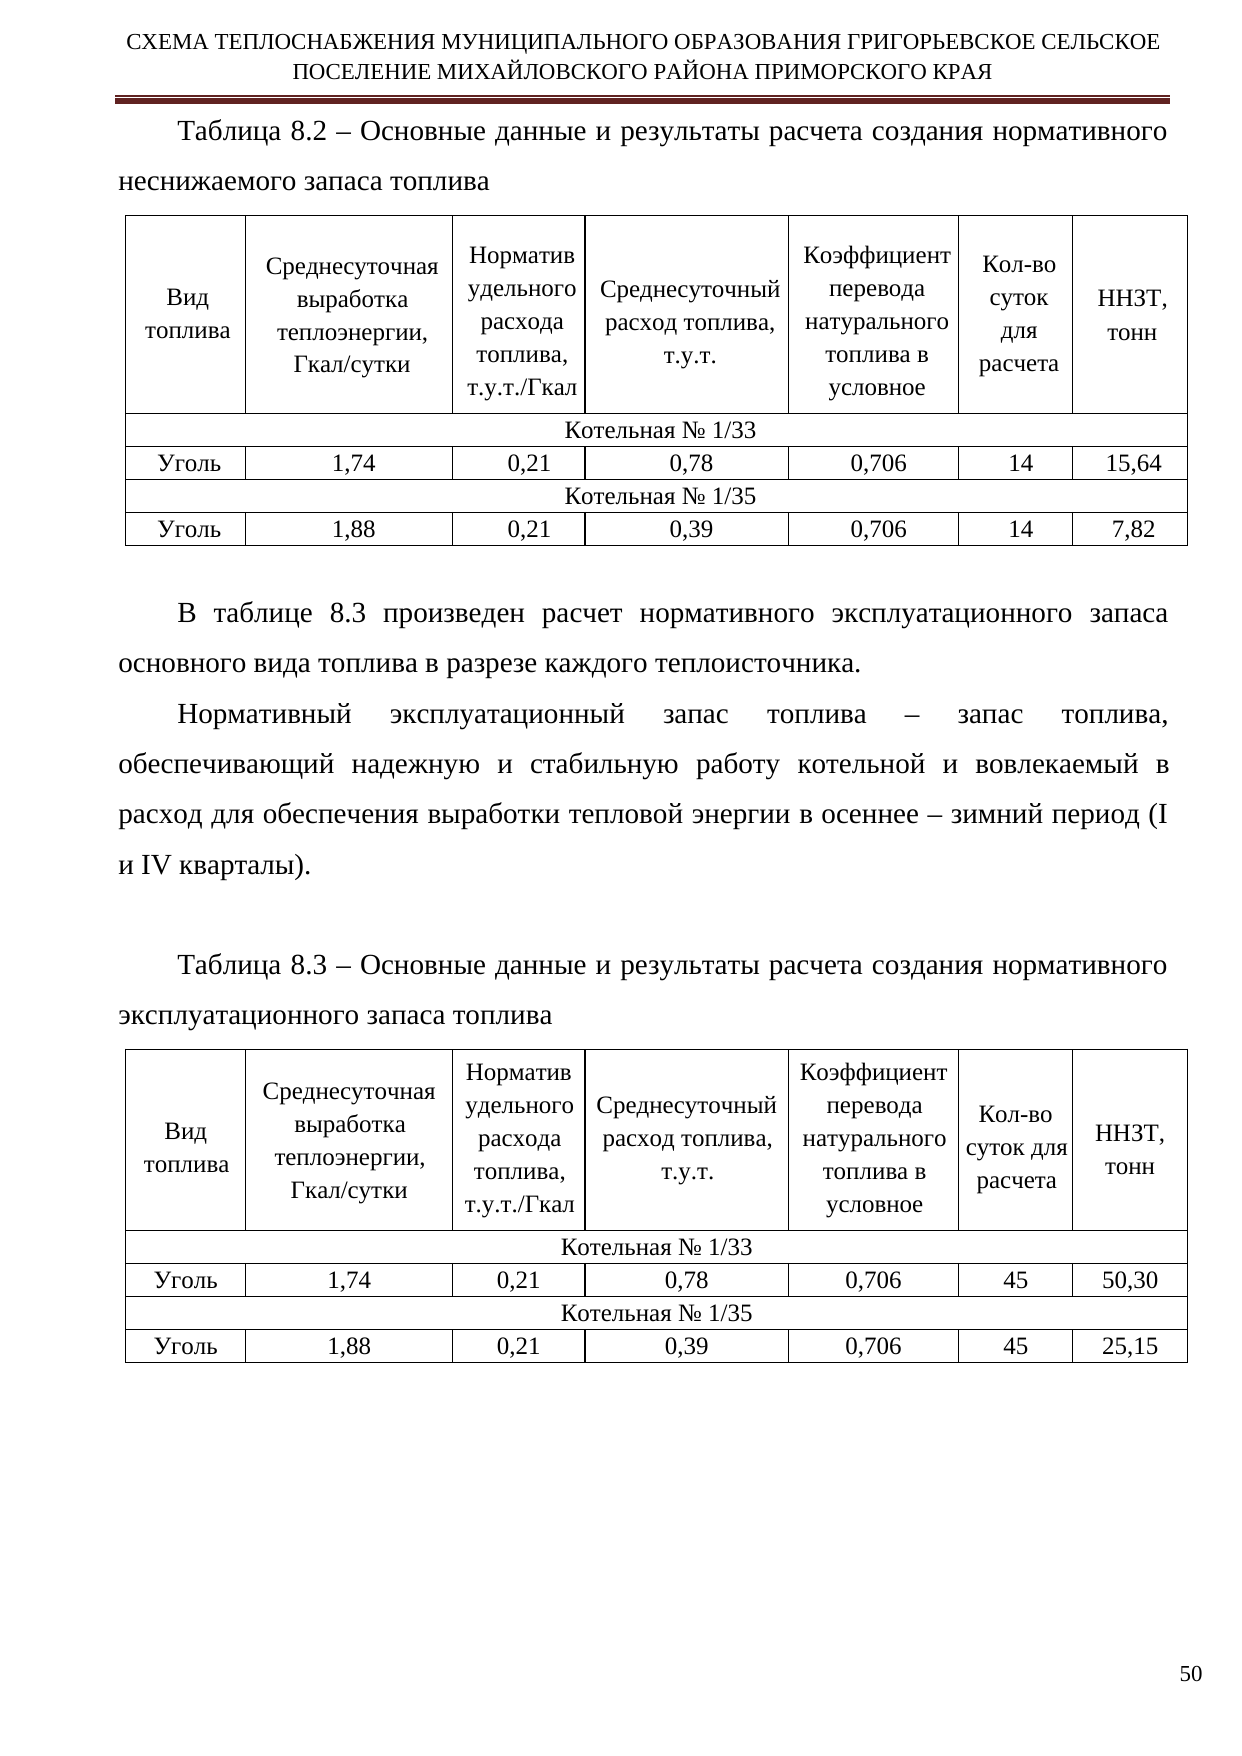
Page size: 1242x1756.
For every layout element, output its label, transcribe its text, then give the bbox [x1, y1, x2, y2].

table_header Коэффициент перевода натурального топлива в условное [789, 216, 958, 413]
table_cell Котельная № 1/35 [126, 1297, 1187, 1329]
table_cell 0,706 [789, 1264, 958, 1296]
table_header Вид топлива [126, 216, 245, 413]
table_header Среднесуточная выработка теплоэнергии, Гкал/сутки [246, 216, 452, 413]
table_cell 1,88 [246, 1330, 452, 1362]
table_cell 7,82 [1073, 513, 1187, 545]
text В таблице 8.3 произведен расчет нормативного эксплуатационного запаса основного вида топлива в разрезе каждого теплоисточника. [118, 595, 1169, 679]
table_cell 14 [959, 447, 1072, 479]
table_cell Уголь [126, 1330, 245, 1362]
table_cell 0,39 [586, 513, 788, 545]
table_header Норматив удельного расхода топлива, т.у.т./Гкал [453, 1050, 584, 1230]
text Таблица 8.3 – Основные данные и результаты расчета создания нормативного эксплуатационного запаса топлива [118, 947, 1168, 1030]
table_cell 1,74 [246, 1264, 452, 1296]
table_cell 0,21 [453, 513, 584, 545]
text Нормативный эксплуатационный запас топлива – запас топлива, обеспечивающий надежную и стабильную работу котельной и вовлекаемый в расход для обеспечения выработки тепловой энергии в осеннее – зимний период (I и IV кварталы). [118, 696, 1169, 880]
table_cell 0,21 [453, 1330, 584, 1362]
table_header Среднесуточный расход топлива, т.у.т. [586, 1050, 788, 1230]
table_cell Котельная № 1/33 [126, 1231, 1187, 1263]
table_cell 1,74 [246, 447, 452, 479]
table_cell 50,30 [1073, 1264, 1187, 1296]
table_header Кол-во суток для расчета [959, 1050, 1072, 1230]
table_cell 0,706 [789, 447, 958, 479]
table_cell Котельная № 1/33 [126, 414, 1187, 446]
table_cell 45 [959, 1330, 1072, 1362]
table_cell 15,64 [1073, 447, 1187, 479]
table_header Вид топлива [126, 1050, 245, 1230]
table_header Коэффициент перевода натурального топлива в условное [789, 1050, 958, 1230]
table_header Норматив удельного расхода топлива, т.у.т./Гкал [453, 216, 584, 413]
table_cell Котельная № 1/35 [126, 480, 1187, 512]
table_cell 0,39 [586, 1330, 788, 1362]
table_cell 0,21 [453, 1264, 584, 1296]
table_cell 0,21 [453, 447, 584, 479]
text Таблица 8.2 – Основные данные и результаты расчета создания нормативного неснижаемого запаса топлива [118, 113, 1168, 197]
table_header ННЗТ, тонн [1073, 1050, 1187, 1230]
table_cell 1,88 [246, 513, 452, 545]
table_header ННЗТ, тонн [1073, 216, 1187, 413]
table_cell 0,78 [586, 1264, 788, 1296]
table_cell 25,15 [1073, 1330, 1187, 1362]
table_cell Уголь [126, 1264, 245, 1296]
table_cell 0,706 [789, 513, 958, 545]
table_cell Уголь [126, 513, 245, 545]
table_cell 14 [959, 513, 1072, 545]
table_cell 0,706 [789, 1330, 958, 1362]
table_cell Уголь [126, 447, 245, 479]
table_header Среднесуточный расход топлива, т.у.т. [586, 216, 788, 413]
table_header Кол-во суток для расчета [959, 216, 1072, 413]
table_cell 0,78 [586, 447, 788, 479]
table_cell 45 [959, 1264, 1072, 1296]
table_header Среднесуточная выработка теплоэнергии, Гкал/сутки [246, 1050, 452, 1230]
